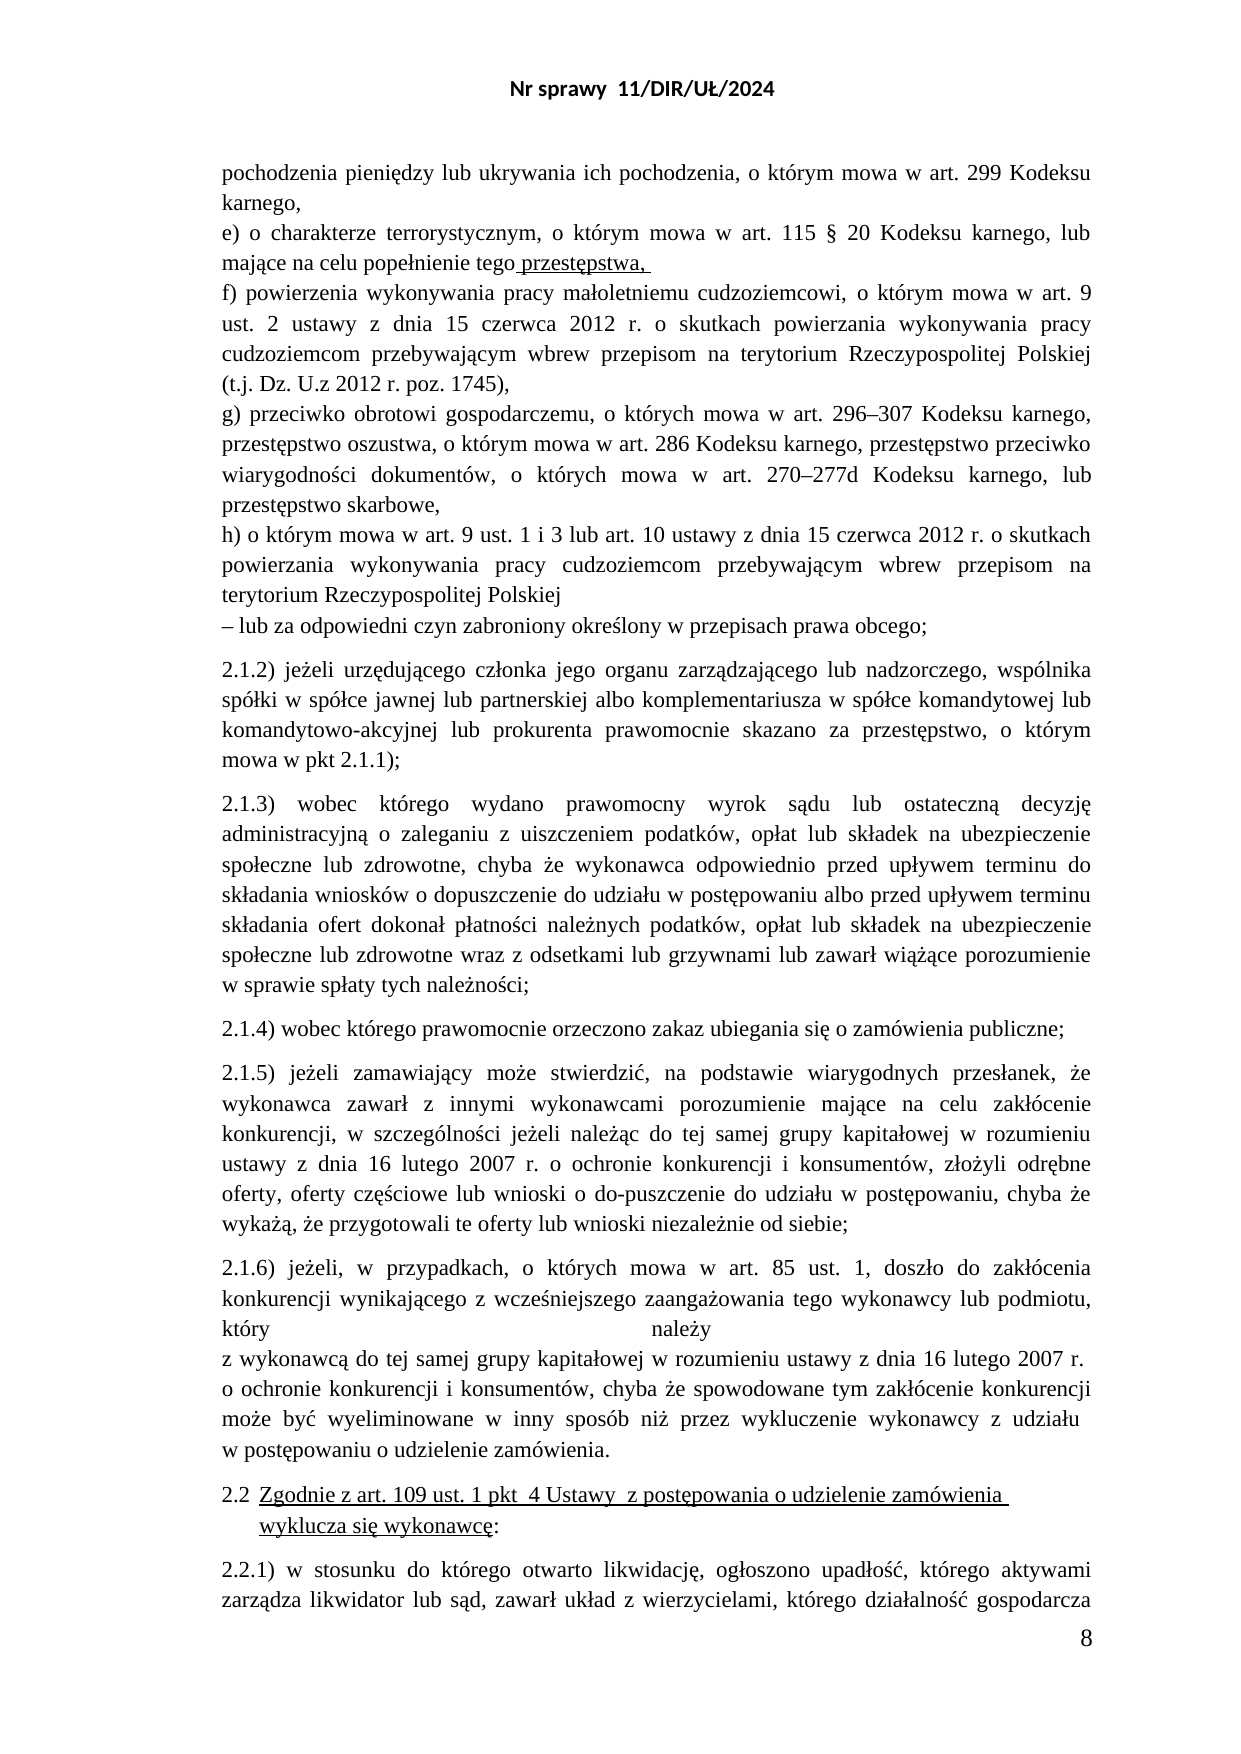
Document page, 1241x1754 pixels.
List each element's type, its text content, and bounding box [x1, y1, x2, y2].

text 2.1.4) wobec którego prawomocnie orzeczono zakaz ubiegania się o zamówienia publiczne; [222, 1016, 1092, 1042]
text f) powierzenia wykonywania pracy małoletniemu cudzoziemcowi, o którym mowa w art. 9 ust. 2 ustawy z dnia 15 czerwca 2012 r. o skutkach powierzania wykonywania pracy cudzoziemcom przebywającym wbrew przepisom na terytorium Rzeczypospolitej Polskiej (t.j. Dz. U.z 2012 r. poz. 1745), [222, 279, 1092, 396]
text g) przeciwko obrotowi gospodarczemu, o których mowa w art. 296–307 Kodeksu karnego, przestępstwo oszustwa, o którym mowa w art. 286 Kodeksu karnego, przestępstwo przeciwko wiarygodności dokumentów, o których mowa w art. 270–277d Kodeksu karnego, lub przestępstwo skarbowe, [222, 400, 1092, 517]
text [222, 159, 1092, 215]
text 2.1.2) jeżeli urzędującego członka jego organu zarządzającego lub nadzorczego, wspólnika spółki w spółce jawnej lub partnerskiej albo komplementariusza w spółce komandytowej lub komandytowo-akcyjnej lub prokurenta prawomocnie skazano za przestępstwo, o którym mowa w pkt 2.1.1); [222, 656, 1092, 773]
text – lub za odpowiedni czyn zabroniony określony w przepisach prawa obcego; [222, 612, 1092, 638]
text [221, 1556, 1092, 1612]
text h) o którym mowa w art. 9 ust. 1 i 3 lub art. 10 ustawy z dnia 15 czerwca 2012 r. o skutkach powierzania wykonywania pracy cudzoziemcom przebywającym wbrew przepisom na terytorium Rzeczypospolitej Polskiej [222, 521, 1092, 608]
text 2.1.5) jeżeli zamawiający może stwierdzić, na podstawie wiarygodnych przesłanek, że wykonawca zawarł z innymi wykonawcami porozumienie mające na celu zakłócenie konkurencji, w szczególności jeżeli należąc do tej samej grupy kapitałowej w rozumieniu ustawy z dnia 16 lutego 2007 r. o ochronie konkurencji i konsumentów, złożyli odrębne oferty, oferty częściowe lub wnioski o do-puszczenie do udziału w postępowaniu, chyba że wykażą, że przygotowali te oferty lub wnioski niezależnie od siebie; [222, 1059, 1092, 1237]
text 2.1.3) wobec którego wydano prawomocny wyrok sądu lub ostateczną decyzję administracyjną o zaleganiu z uiszczeniem podatków, opłat lub składek na ubezpieczenie społeczne lub zdrowotne, chyba że wykonawca odpowiednio przed upływem terminu do składania wniosków o dopuszczenie do udziału w postępowaniu albo przed upływem terminu składania ofert dokonał płatności należnych podatków, opłat lub składek na ubezpieczenie społeczne lub zdrowotne wraz z odsetkami lub grzywnami lub zawarł wiążące porozumienie w sprawie spłaty tych należności; [222, 790, 1092, 998]
list Zgodnie z art. 109 ust. 1 pkt 4 Ustawy z postępowania o udzielenie zamówienia wyklucza się wykonawcę: [221, 1481, 1092, 1538]
text 2.1.6) jeżeli, w przypadkach, o których mowa w art. 85 ust. 1, doszło do zakłócenia konkurencji wynikającego z wcześniejszego zaangażowania tego wykonawcy lub podmiotu, który należy z wykonawcą do tej samej grupy kapitałowej w rozumieniu ustawy z dnia 16 lutego 2007 r. o ochronie konkurencji i konsumentów, chyba że spowodowane tym zakłócenie konkurencji może być wyeliminowane w inny sposób niż przez wykluczenie wykonawcy z udziału w postępowaniu o udzielenie zamówienia. [222, 1254, 1092, 1462]
text e) o charakterze terrorystycznym, o którym mowa w art. 115 § 20 Kodeksu karnego, lub mające na celu popełnienie tego przestępstwa, [222, 219, 1092, 276]
